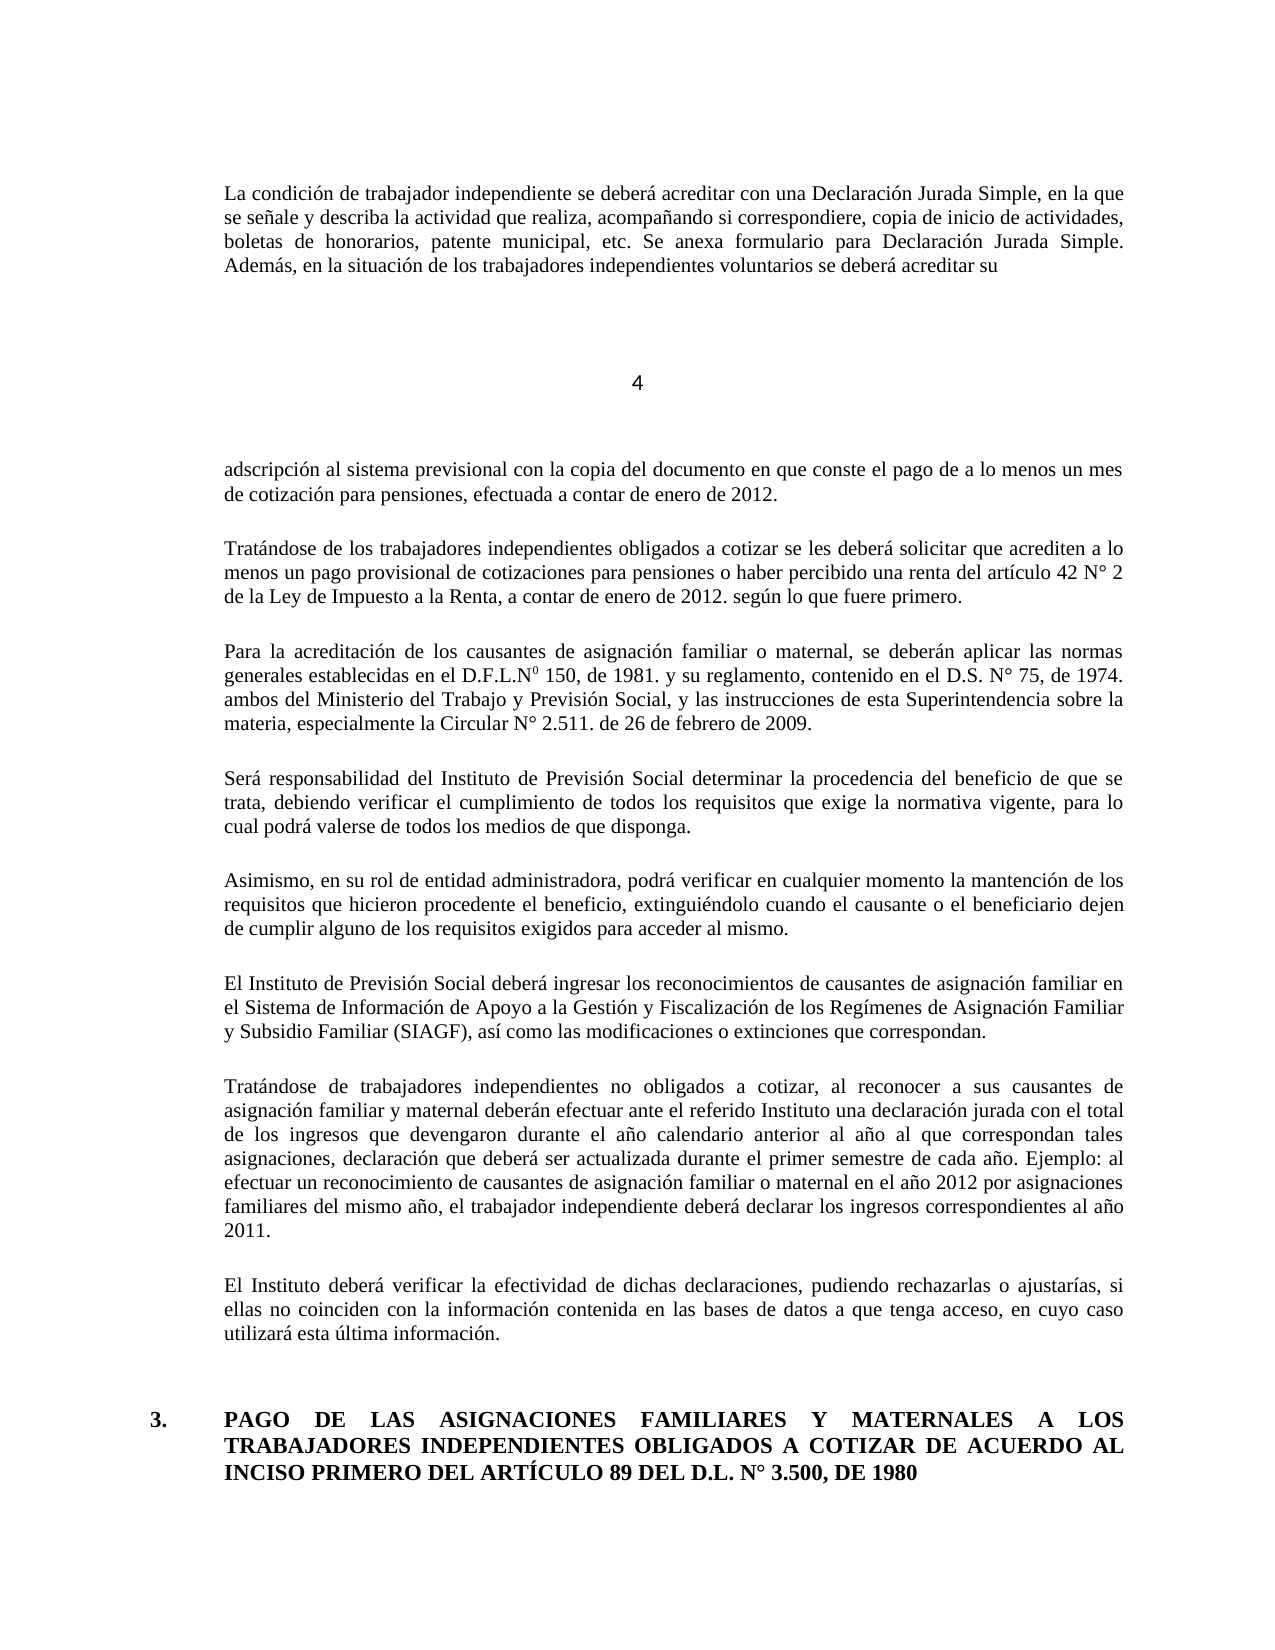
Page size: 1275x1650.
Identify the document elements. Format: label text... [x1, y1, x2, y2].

text Tratándose de trabajadores independientes no obligados a cotizar, al reconocer a sus causantes de asignación familiar y maternal deberán efectuar ante el referido Instituto una declaración jurada con el total de los ingresos que devengaron durante el año calendario anterior al año al que correspondan tales asignaciones, declaración que deberá ser actualizada durante el primer semestre de cada año. Ejemplo: al efectuar un reconocimiento de causantes de asignación familiar o maternal en el año 2012 por asignaciones familiares del mismo año, el trabajador independiente deberá declarar los ingresos correspondientes al año 2011. [224, 1074, 1125, 1242]
text Tratándose de los trabajadores independientes obligados a cotizar se les deberá solicitar que acrediten a lo menos un pago provisional de cotizaciones para pensiones o haber percibido una renta del artículo 42 N° 2 de la Ley de Impuesto a la Renta, a contar de enero de 2012. según lo que fuere primero. [224, 536, 1125, 608]
text Asimismo, en su rol de entidad administradora, podrá verificar en cualquier momento la mantención de los requisitos que hicieron procedente el beneficio, extinguiéndolo cuando el causante o el beneficiario dejen de cumplir alguno de los requisitos exigidos para acceder al mismo. [224, 868, 1125, 940]
text El Instituto deberá verificar la efectividad de dichas declaraciones, pudiendo rechazarlas o ajustarías, si ellas no coinciden con la información contenida en las bases de datos a que tenga acceso, en cuyo caso utilizará esta última información. [224, 1273, 1125, 1345]
text 3 [150, 368, 1125, 396]
text Será responsabilidad del Instituto de Previsión Social determinar la procedencia del beneficio de que se trata, debiendo verificar el cumplimiento de todos los requisitos que exige la normativa vigente, para lo cual podrá valerse de todos los medios de que disponga. [224, 766, 1125, 838]
text Para la acreditación de los causantes de asignación familiar o maternal, se deberán aplicar las normas generales establecidas en el D.F.L.N0 150, de 1981. y su reglamento, contenido en el D.S. N° 75, de 1974. ambos del Ministerio del Trabajo y Previsión Social, y las instrucciones de esta Superintendencia sobre la materia, especialmente la Circular N° 2.511. de 26 de febrero de 2009. [224, 639, 1125, 735]
text 3. PAGO DE LAS ASIGNACIONES FAMILIARES Y MATERNALES A LOS TRABAJADORES INDEPENDIENTES OBLIGADOS A COTIZAR DE ACUERDO AL INCISO PRIMERO DEL ARTÍCULO 89 DEL D.L. N° 3.500, DE 1980 [150, 1406, 1125, 1485]
text La condición de trabajador independiente se deberá acreditar con una Declaración Jurada Simple, en la que se señale y describa la actividad que realiza, acompañando si correspondiere, copia de inicio de actividades, boletas de honorarios, patente municipal, etc. Se anexa formulario para Declaración Jurada Simple. Además, en la situación de los trabajadores independientes voluntarios se deberá acreditar su [224, 181, 1125, 277]
text El Instituto de Previsión Social deberá ingresar los reconocimientos de causantes de asignación familiar en el Sistema de Información de Apoyo a la Gestión y Fiscalización de los Regímenes de Asignación Familiar y Subsidio Familiar (SIAGF), así como las modificaciones o extinciones que correspondan. [224, 971, 1125, 1043]
text adscripción al sistema previsional con la copia del documento en que conste el pago de a lo menos un mes de cotización para pensiones, efectuada a contar de enero de 2012. [224, 457, 1125, 506]
